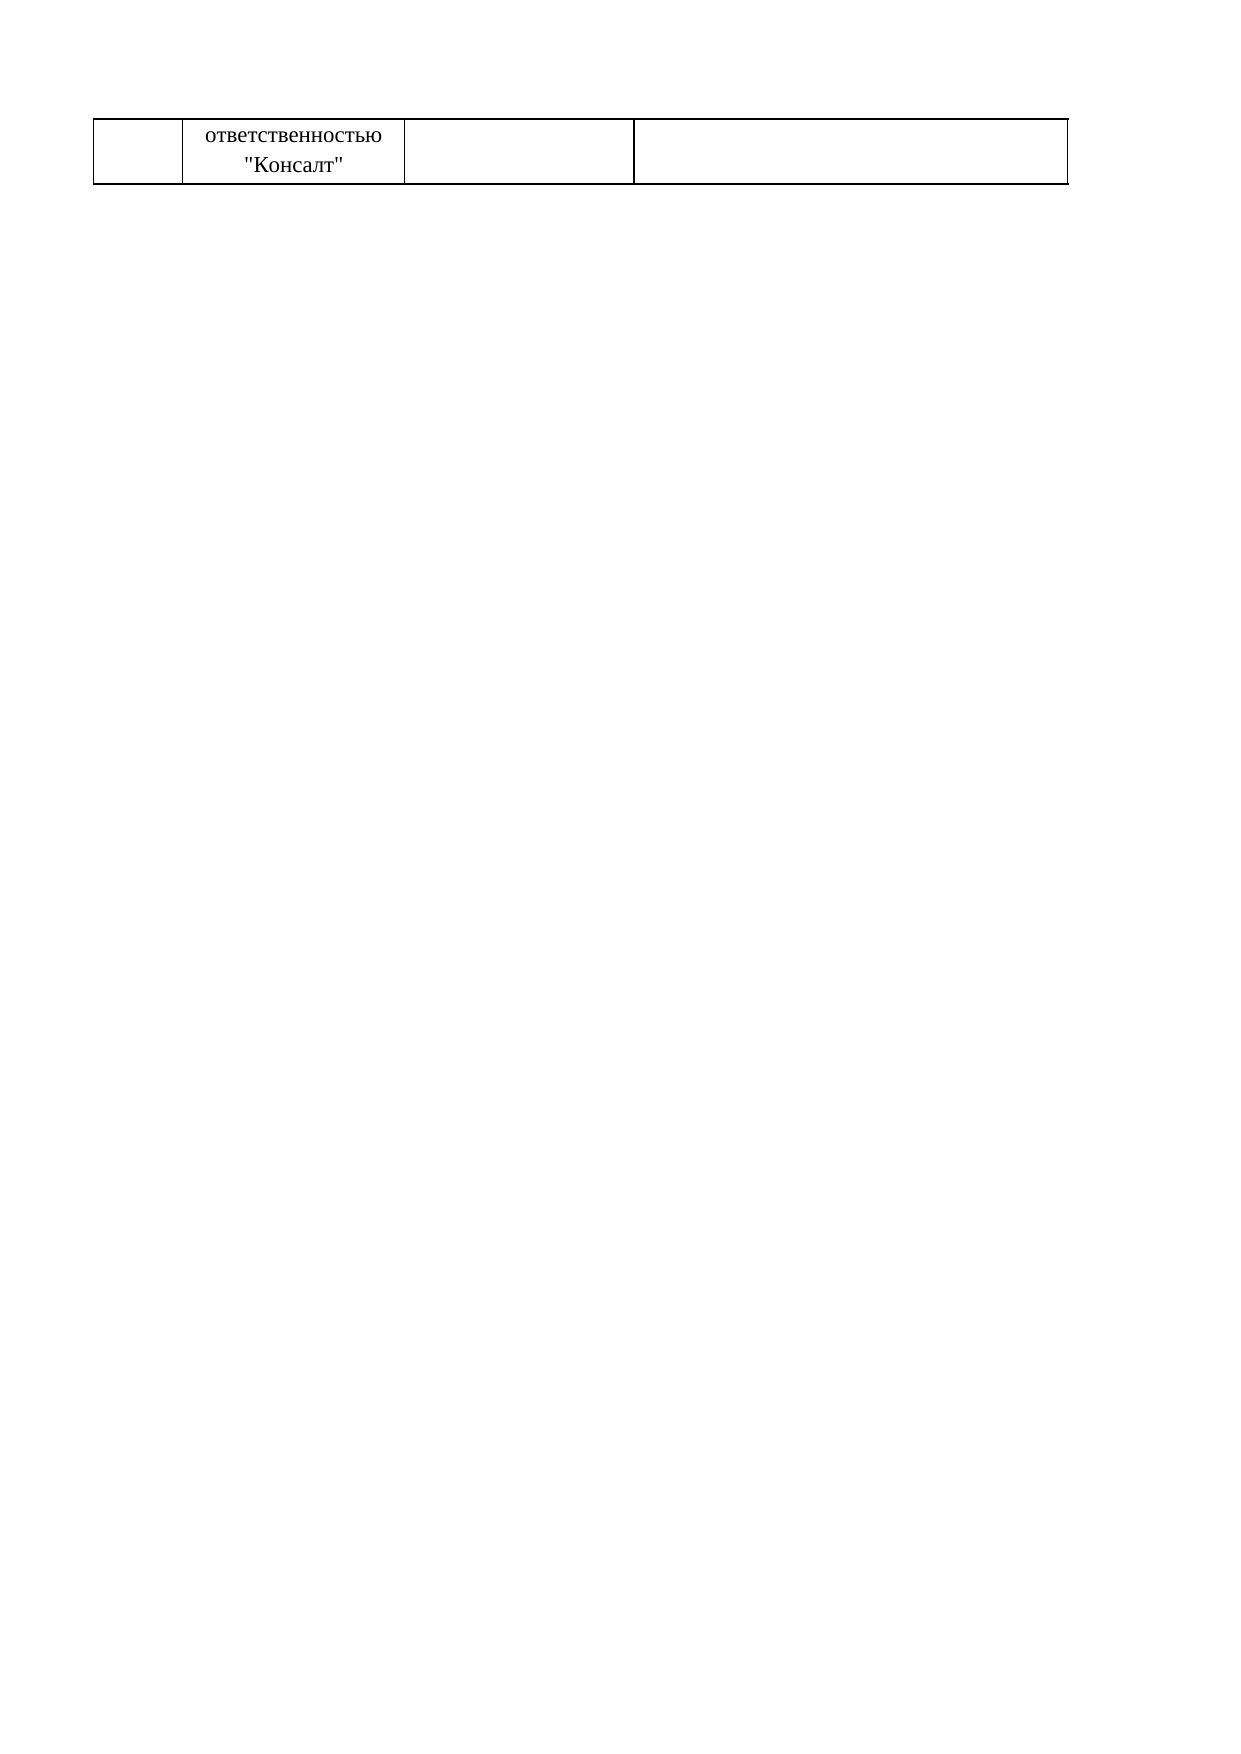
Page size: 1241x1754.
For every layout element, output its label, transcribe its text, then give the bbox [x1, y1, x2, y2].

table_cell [405, 120, 633, 183]
table_cell - [635, 120, 1067, 183]
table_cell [183, 120, 404, 183]
table_cell 4 [94, 120, 182, 183]
